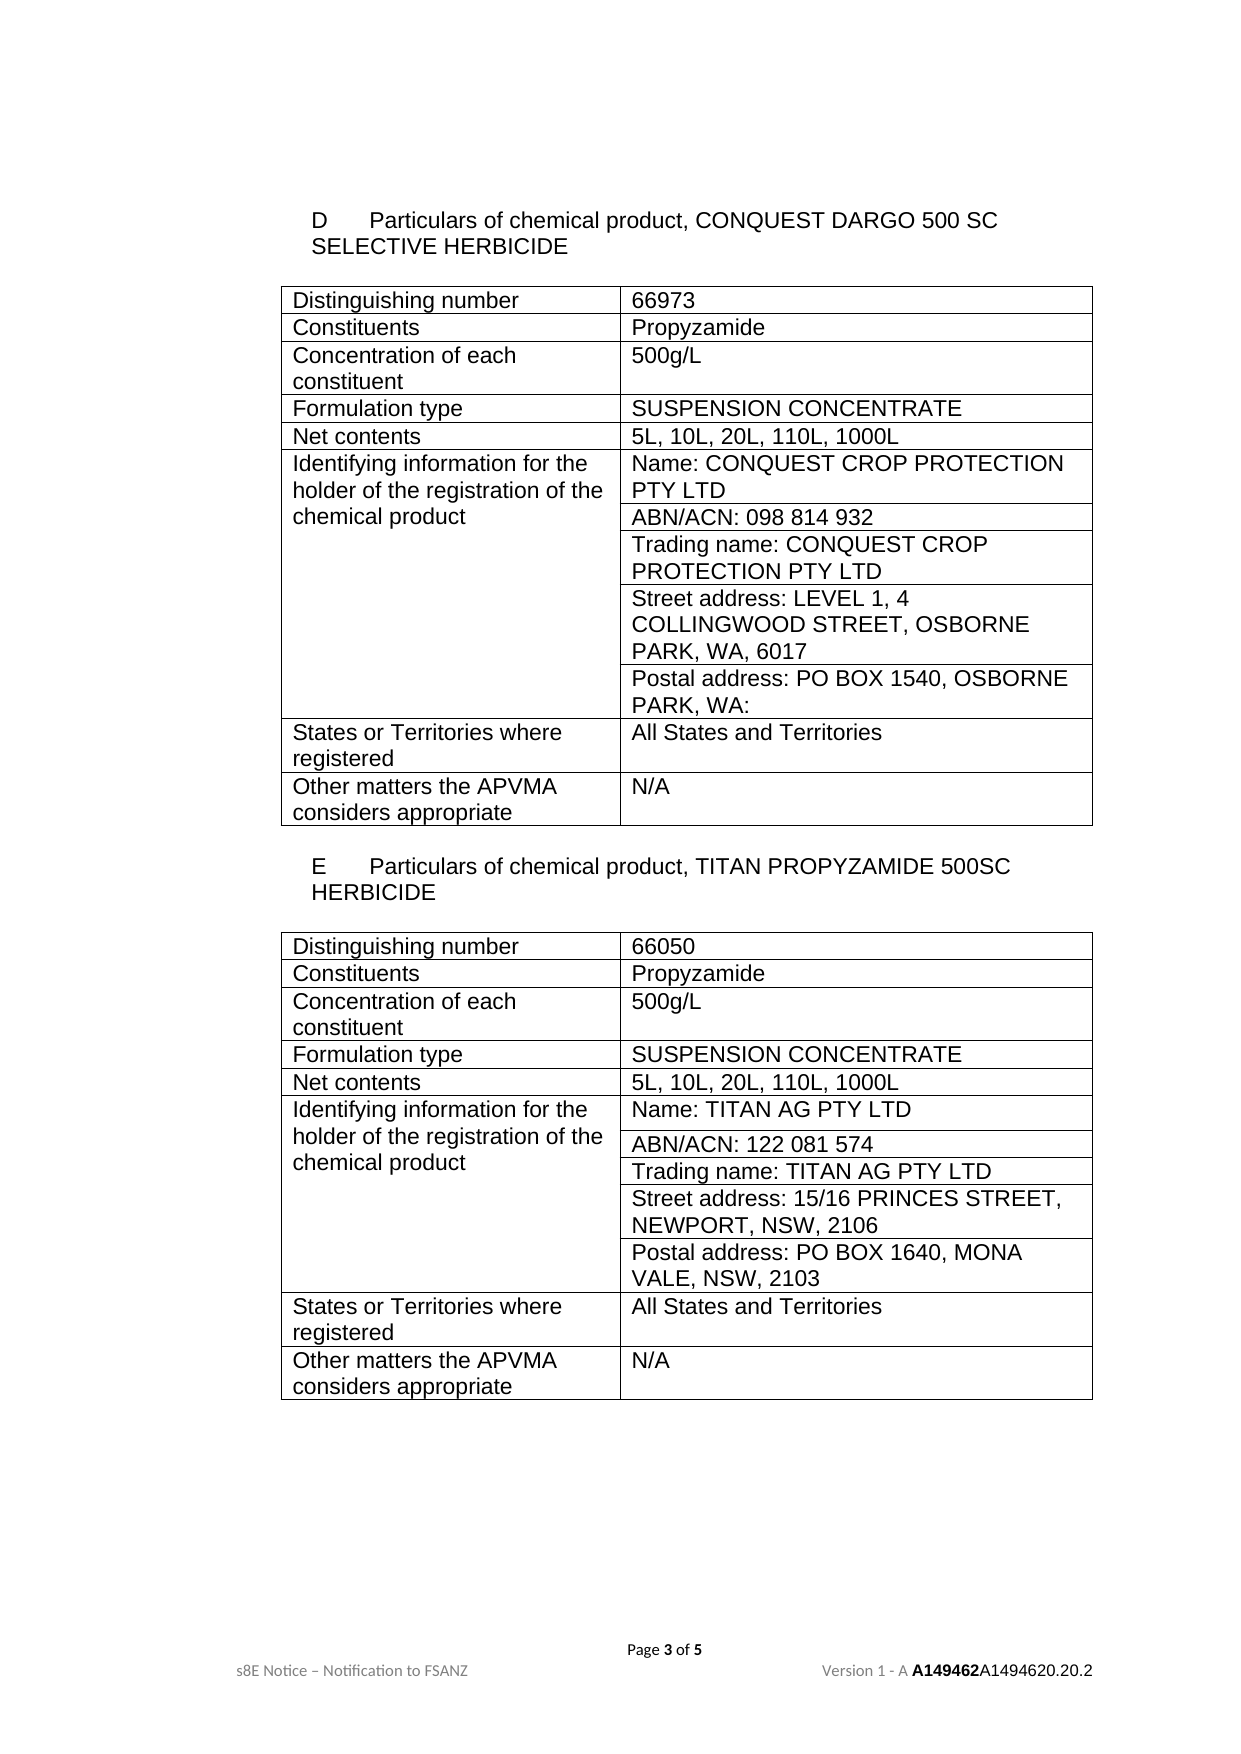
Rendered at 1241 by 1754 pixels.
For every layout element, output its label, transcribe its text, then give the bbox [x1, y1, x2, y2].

list E Particulars of chemical product, TITAN PROPYZAMIDE 500SC HERBICIDE [311, 853, 1092, 906]
table_cell 500g/L [621, 342, 1092, 394]
table_cell Propyzamide [621, 314, 1092, 341]
table_cell Name: CONQUEST CROP PROTECTION PTY LTD [621, 450, 1092, 503]
table_cell Constituents [282, 960, 620, 987]
table_cell States or Territories where registered [282, 1293, 620, 1346]
table_cell Postal address: PO BOX 1640, MONA VALE, NSW, 2103 [621, 1239, 1092, 1292]
table_cell Name: TITAN AG PTY LTD [621, 1096, 1092, 1129]
table_cell Street address: LEVEL 1, 4 COLLINGWOOD STREET, OSBORNE PARK, WA, 6017 [621, 585, 1092, 664]
table_header 66973 [621, 287, 1092, 313]
table_cell Concentration of each constituent [282, 988, 620, 1040]
table_cell Identifying information for the holder of the registration of the chemical product [282, 450, 620, 718]
table_cell 500g/L [621, 988, 1092, 1040]
table_cell 5L, 10L, 20L, 110L, 1000L [621, 1069, 1092, 1095]
table_cell ABN/ACN: 098 814 932 [621, 504, 1092, 530]
table_cell Trading name: TITAN AG PTY LTD [621, 1158, 1092, 1184]
table_cell Identifying information for the holder of the registration of the chemical product [282, 1096, 620, 1292]
table_header Distinguishing number [282, 287, 620, 313]
table_cell Constituents [282, 314, 620, 341]
table_cell Street address: 15/16 PRINCES STREET, NEWPORT, NSW, 2106 [621, 1185, 1092, 1238]
table_cell Concentration of each constituent [282, 342, 620, 394]
table_cell SUSPENSION CONCENTRATE [621, 395, 1092, 422]
table_cell Other matters the APVMA considers appropriate [282, 773, 620, 825]
list D Particulars of chemical product, CONQUEST DARGO 500 SC SELECTIVE HERBICIDE [311, 207, 1092, 259]
table_header Distinguishing number [282, 933, 620, 959]
table_cell Postal address: PO BOX 1540, OSBORNE PARK, WA: [621, 665, 1092, 718]
table_cell ABN/ACN: 122 081 574 [621, 1131, 1092, 1157]
table_cell Other matters the APVMA considers appropriate [282, 1347, 620, 1399]
table_cell States or Territories where registered [282, 719, 620, 772]
table_cell Net contents [282, 423, 620, 449]
table_header 66050 [621, 933, 1092, 959]
table_cell SUSPENSION CONCENTRATE [621, 1041, 1092, 1068]
table_cell Formulation type [282, 1041, 620, 1068]
table_cell N/A [621, 1347, 1092, 1399]
table_cell N/A [621, 773, 1092, 825]
table_cell All States and Territories [621, 1293, 1092, 1346]
table_cell Trading name: CONQUEST CROP PROTECTION PTY LTD [621, 531, 1092, 584]
table_cell 5L, 10L, 20L, 110L, 1000L [621, 423, 1092, 449]
table_cell Formulation type [282, 395, 620, 422]
table_cell Net contents [282, 1069, 620, 1095]
table_cell All States and Territories [621, 719, 1092, 772]
table_cell Propyzamide [621, 960, 1092, 987]
